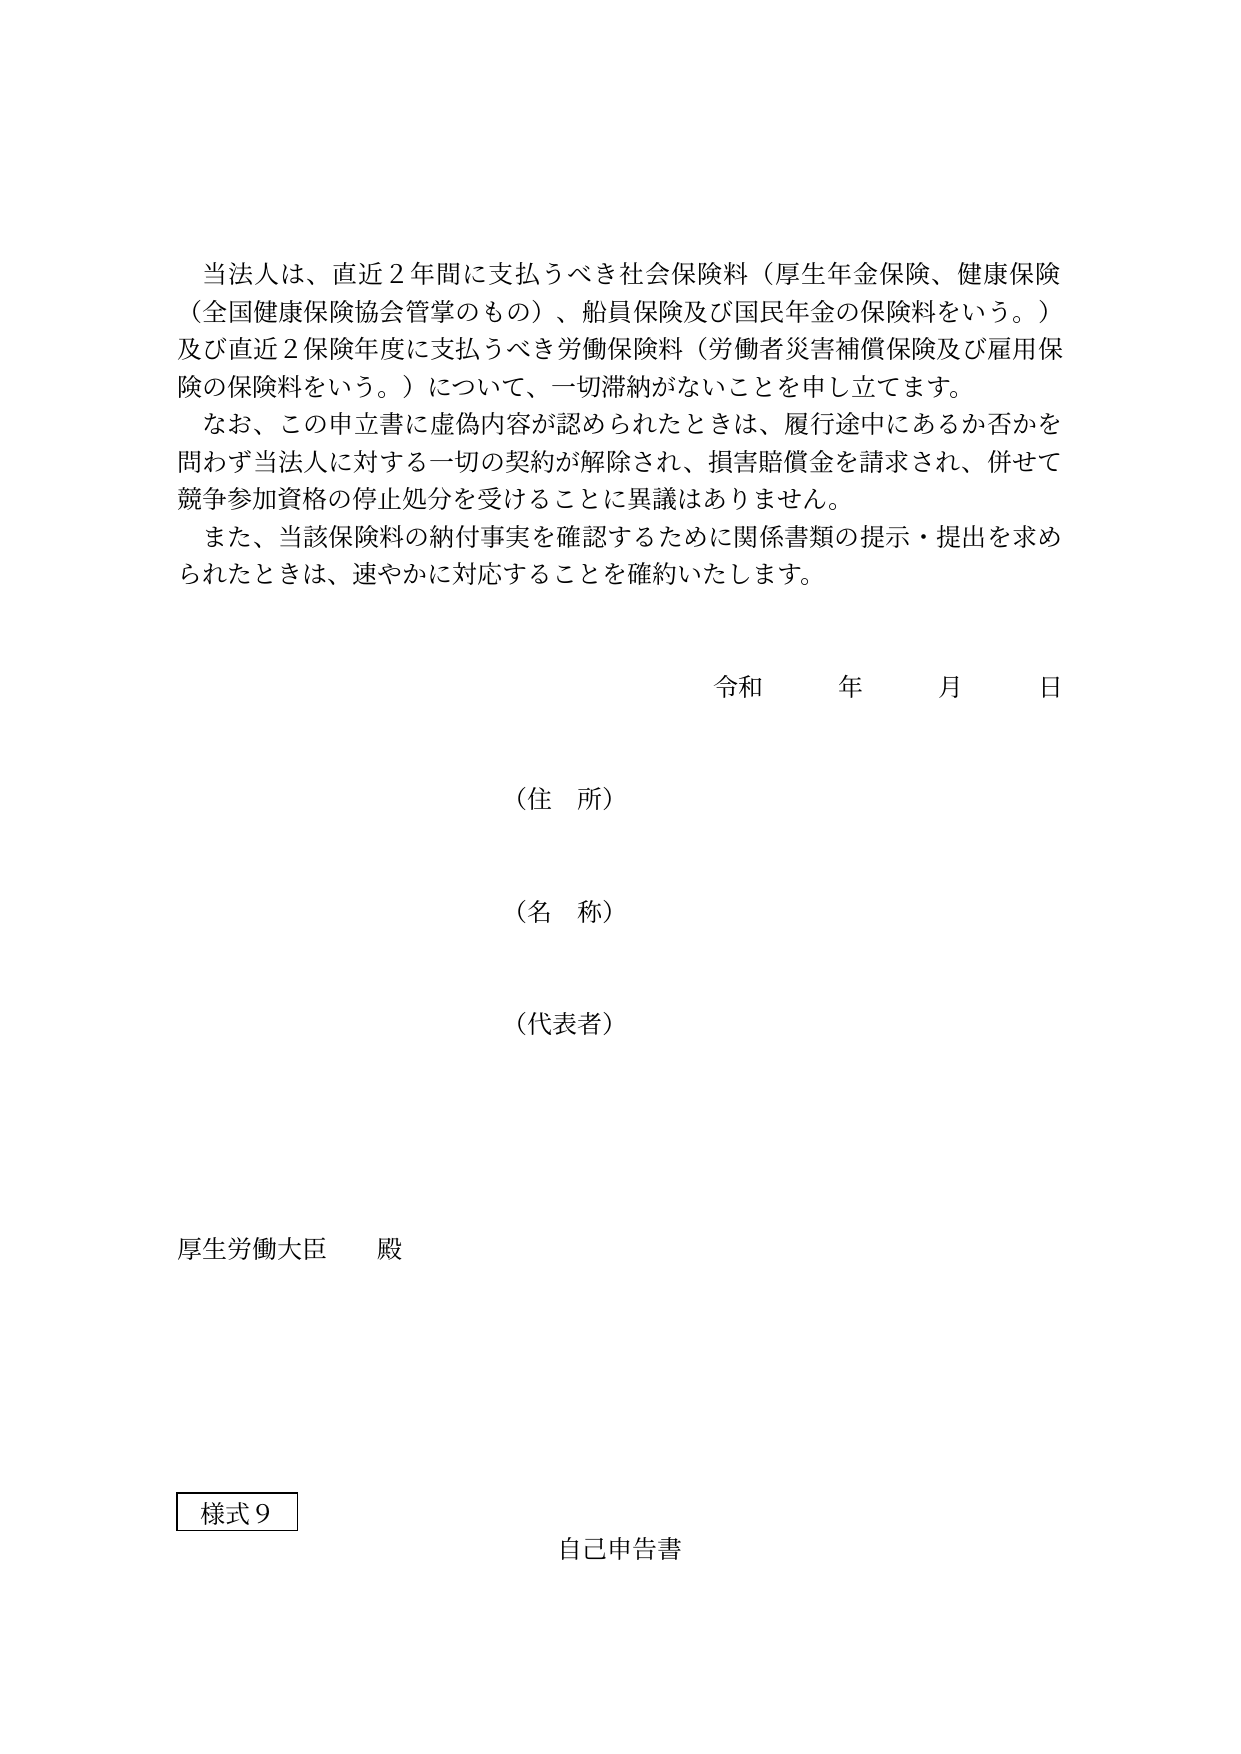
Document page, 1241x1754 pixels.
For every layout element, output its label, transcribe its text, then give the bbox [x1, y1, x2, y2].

text （住 所） [177, 779, 1063, 817]
text （代表者） [177, 1004, 1063, 1042]
text 自己申告書 [177, 1529, 1063, 1567]
text 当法人は、直近２年間に支払うべき社会保険料（厚生年金保険、健康保険（全国健康保険協会管掌のもの）、船員保険及び国民年金の保険料をいう。）及び直近２保険年度に支払うべき労働保険料（労働者災害補償保険及び雇用保険の保険料をいう。）について、一切滞納がないことを申し立てます。 [177, 254, 1063, 404]
text 令和 年 月 日 [177, 667, 1063, 704]
text （名 称） [177, 892, 1063, 929]
text 厚生労働大臣 殿 [177, 1229, 1063, 1267]
text なお、この申立書に虚偽内容が認められたときは、履行途中にあるか否かを問わず当法人に対する一切の契約が解除され、損害賠償金を請求され、併せて競争参加資格の停止処分を受けることに異議はありません。 [177, 404, 1063, 517]
text また、当該保険料の納付事実を確認するために関係書類の提示・提出を求められたときは、速やかに対応することを確約いたします。 [177, 517, 1063, 592]
